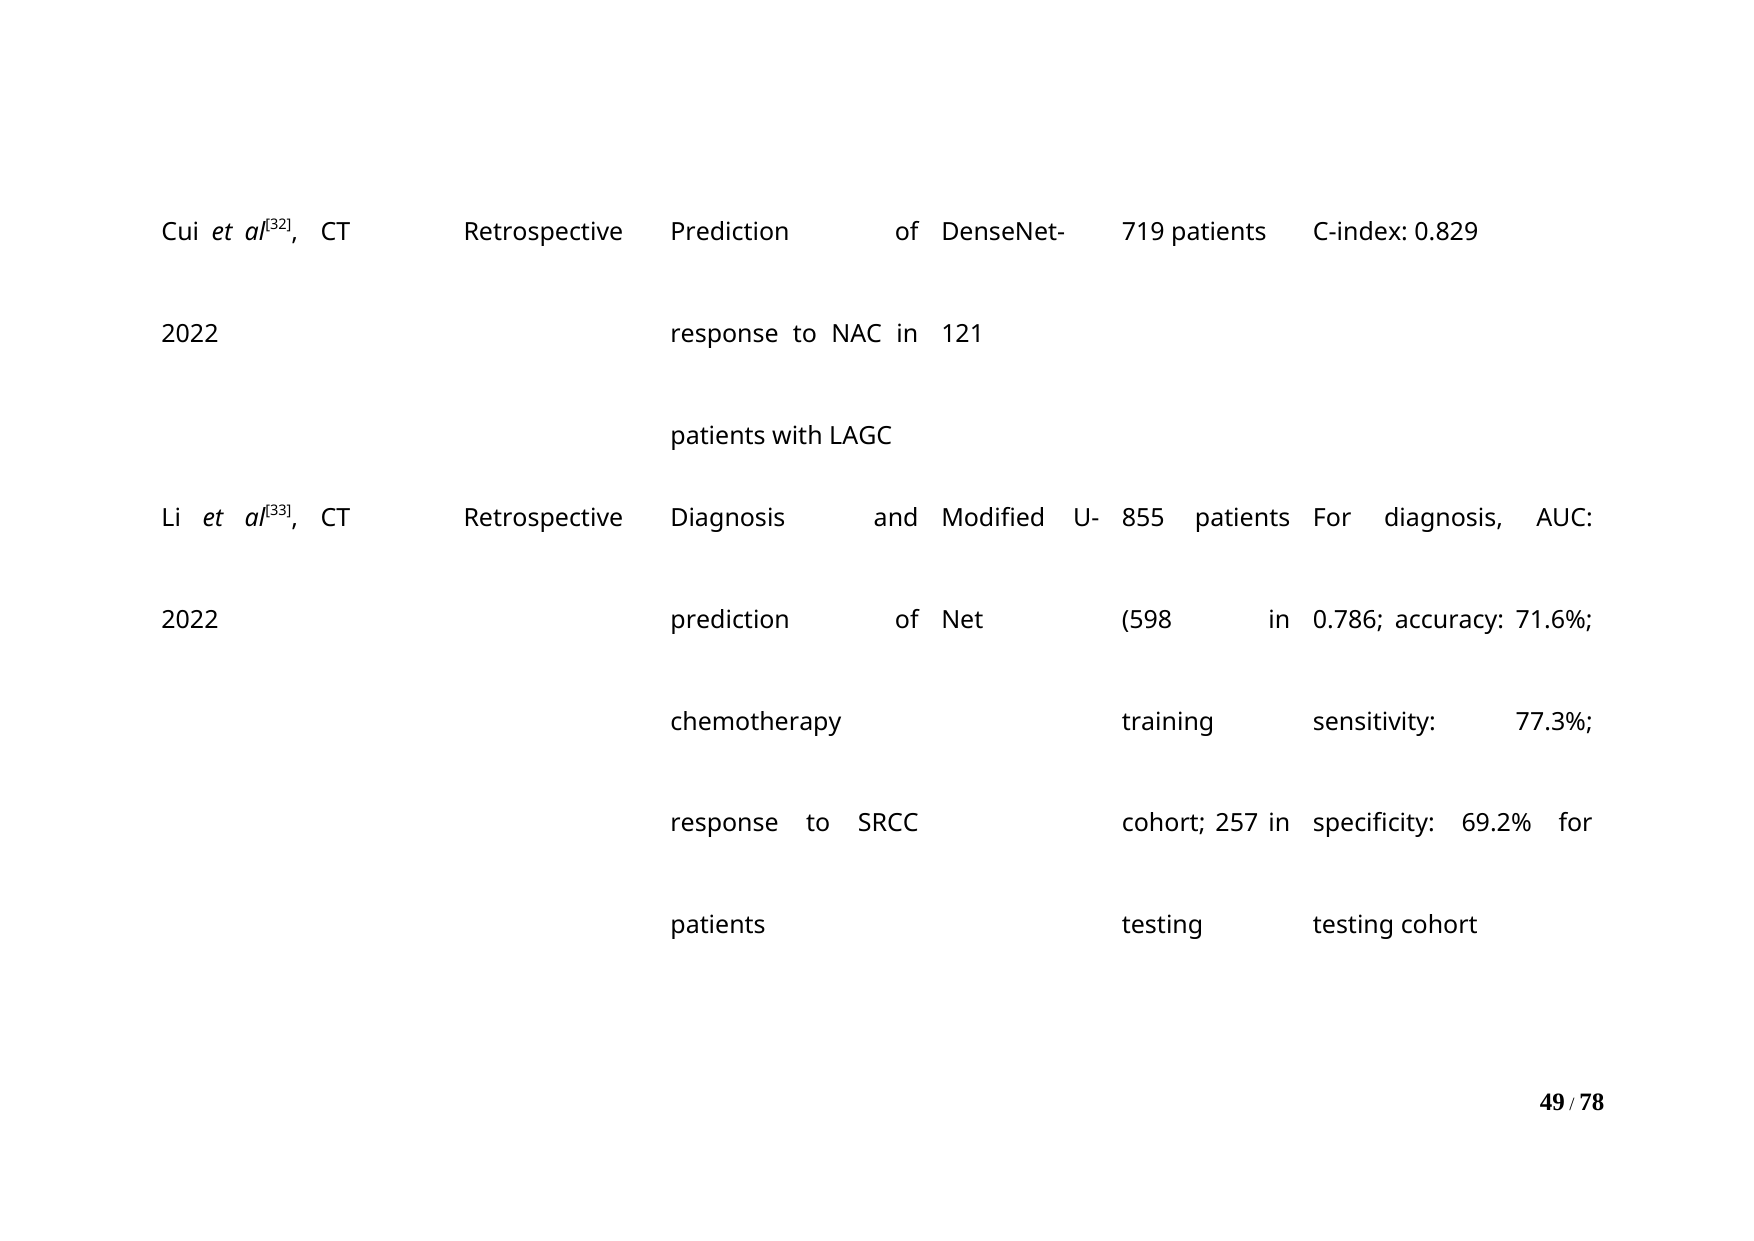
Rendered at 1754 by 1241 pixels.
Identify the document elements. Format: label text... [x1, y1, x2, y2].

table_cell Retrospective [452, 483, 659, 972]
table_cell Li et al[33], 2022 [150, 483, 309, 972]
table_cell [659, 483, 930, 972]
table_cell C-index: 0.829 [1301, 196, 1604, 483]
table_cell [1301, 483, 1604, 972]
table_cell CT [309, 483, 452, 972]
table_cell CT [309, 196, 452, 483]
table_cell DenseNet-121 [930, 196, 1110, 483]
table_cell Cui et al[32], 2022 [150, 196, 309, 483]
table_cell Prediction of response to NAC in patients with LAGC [659, 196, 930, 483]
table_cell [1110, 483, 1301, 972]
table_cell Modified U-Net [930, 483, 1110, 972]
table_cell Retrospective [452, 196, 659, 483]
table_cell 719 patients [1110, 196, 1301, 483]
